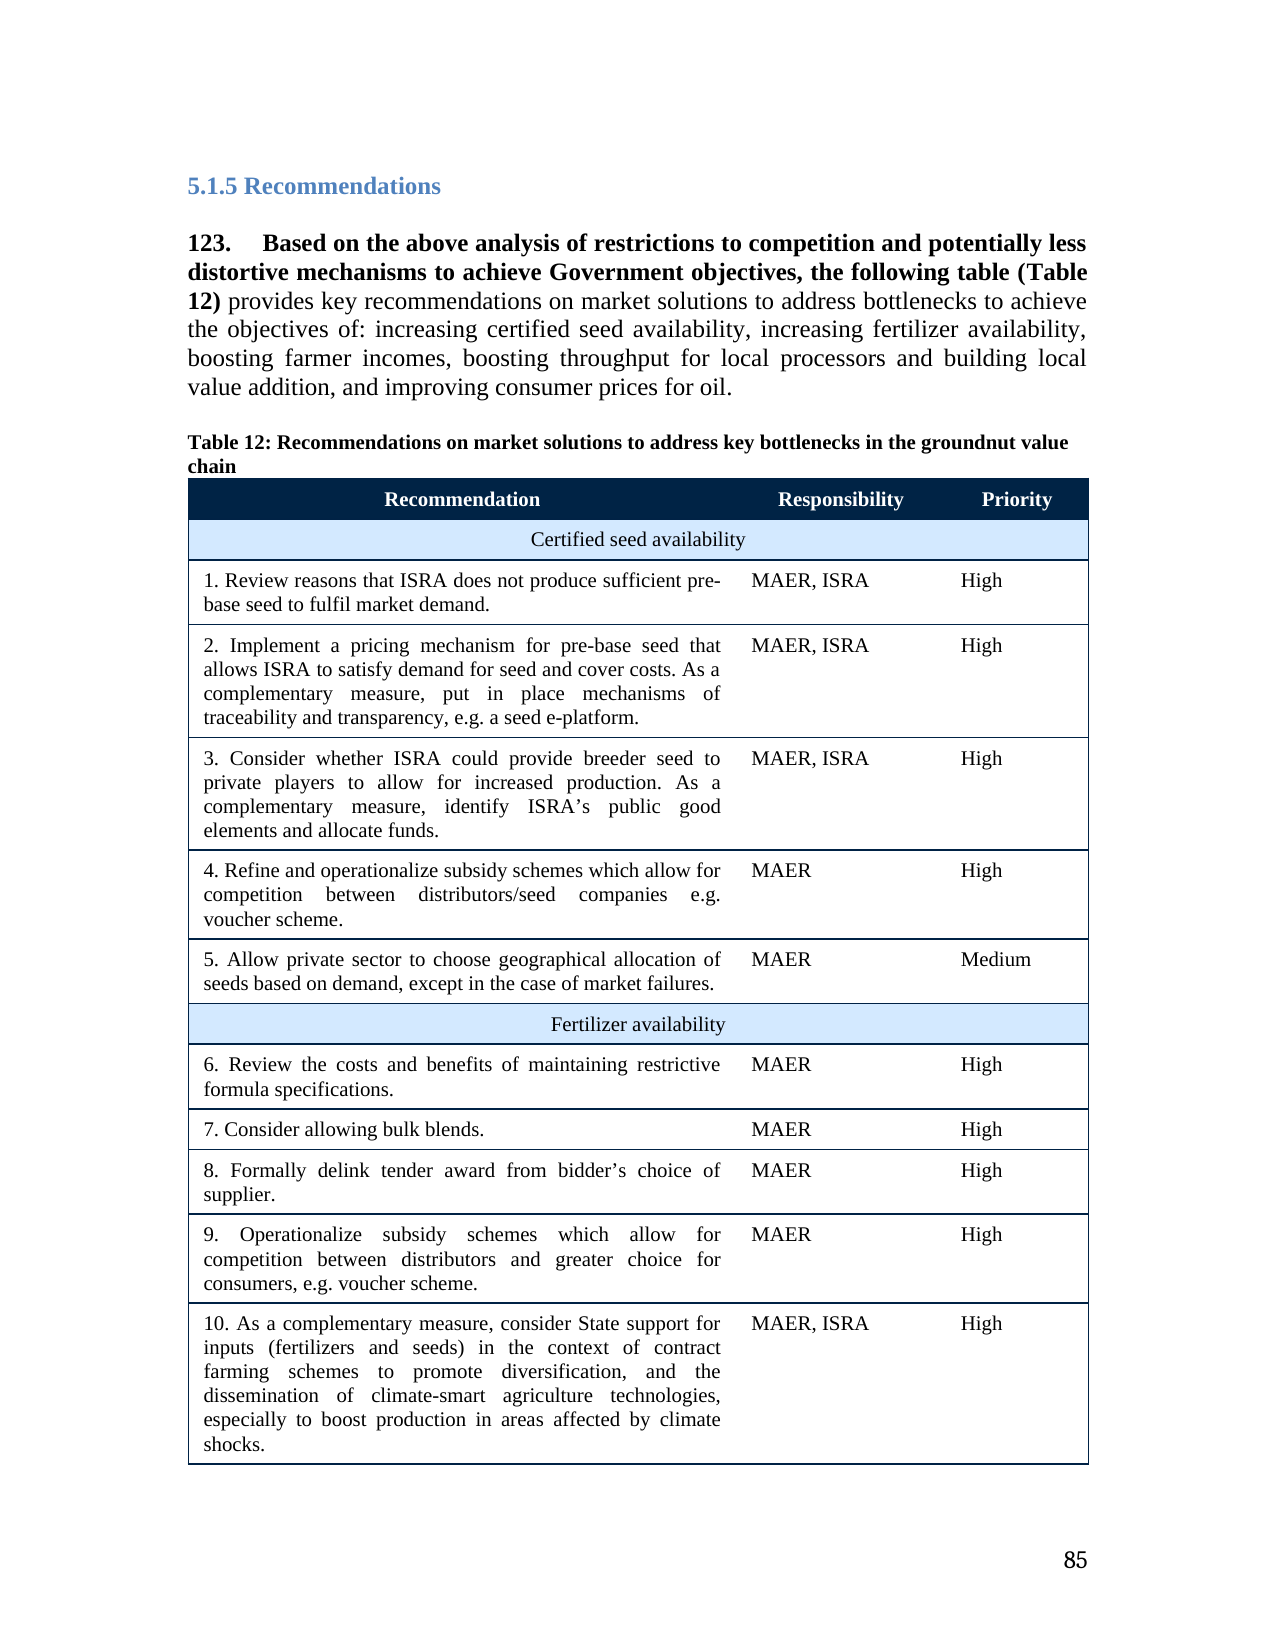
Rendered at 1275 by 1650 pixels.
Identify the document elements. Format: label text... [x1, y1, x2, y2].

table_cell Fertilizer availability [189, 1004, 1088, 1043]
table_cell 1. Review reasons that ISRA does not produce sufficient pre-base seed to fulfil market demand. [189, 561, 736, 624]
table_cell High [946, 738, 1088, 849]
table_cell 5. Allow private sector to choose geographical allocation of seeds based on demand, except in the case of market failures. [189, 940, 736, 1003]
table_cell 7. Consider allowing bulk blends. [189, 1110, 736, 1149]
table_header Recommendation [189, 479, 736, 518]
table_cell High [946, 1150, 1088, 1213]
table_cell 9. Operationalize subsidy schemes which allow for competition between distributors and greater choice for consumers, e.g. voucher scheme. [189, 1215, 736, 1302]
table_cell High [946, 561, 1088, 624]
table_cell MAER [736, 940, 946, 1003]
table_cell MAER [736, 1045, 946, 1108]
table_cell 3. Consider whether ISRA could provide breeder seed to private players to allow for increased production. As a complementary measure, identify ISRA’s public good elements and allocate funds. [189, 738, 736, 849]
table_cell Medium [946, 940, 1088, 1003]
text Table 12: Recommendations on market solutions to address key bottlenecks in the groundnut value chain [187, 429, 1087, 478]
table_cell High [946, 1215, 1088, 1302]
list Based on the above analysis of restrictions to competition and potentially less distortive mechanisms to achieve Government objectives, the following table (Table 12) provides key recommendations on market solutions to address bottlenecks to achieve the objectives of: increasing certified seed availability, increasing fertilizer availability, boosting farmer incomes, boosting throughput for local processors and building local value addition, and improving consumer prices for oil. [187, 228, 1087, 401]
table_cell 4. Refine and operationalize subsidy schemes which allow for competition between distributors/seed companies e.g. voucher scheme. [189, 851, 736, 938]
table_cell High [946, 625, 1088, 736]
table_cell High [946, 1110, 1088, 1149]
subtitle 5.1.5 Recommendations [187, 171, 1087, 199]
table_cell MAER [736, 1110, 946, 1149]
table_cell MAER, ISRA [736, 738, 946, 849]
table_cell MAER, ISRA [736, 561, 946, 624]
table_cell MAER, ISRA [736, 625, 946, 736]
table_cell 6. Review the costs and benefits of maintaining restrictive formula specifications. [189, 1045, 736, 1108]
table_cell 2. Implement a pricing mechanism for pre-base seed that allows ISRA to satisfy demand for seed and cover costs. As a complementary measure, put in place mechanisms of traceability and transparency, e.g. a seed e-platform. [189, 625, 736, 736]
table_header Priority [946, 479, 1088, 518]
table_cell 10. As a complementary measure, consider State support for inputs (fertilizers and seeds) in the context of contract farming schemes to promote diversification, and the dissemination of climate-smart agriculture technologies, especially to boost production in areas affected by climate shocks. [189, 1304, 736, 1463]
table_cell MAER, ISRA [736, 1304, 946, 1463]
table_cell High [946, 1304, 1088, 1463]
table_cell MAER [736, 1215, 946, 1302]
table_cell High [946, 1045, 1088, 1108]
table_cell 8. Formally delink tender award from bidder’s choice of supplier. [189, 1150, 736, 1213]
table_cell MAER [736, 1150, 946, 1213]
table_cell High [946, 851, 1088, 938]
table_cell Certified seed availability [189, 520, 1088, 559]
table_cell MAER [736, 851, 946, 938]
table_header Responsibility [736, 479, 946, 518]
